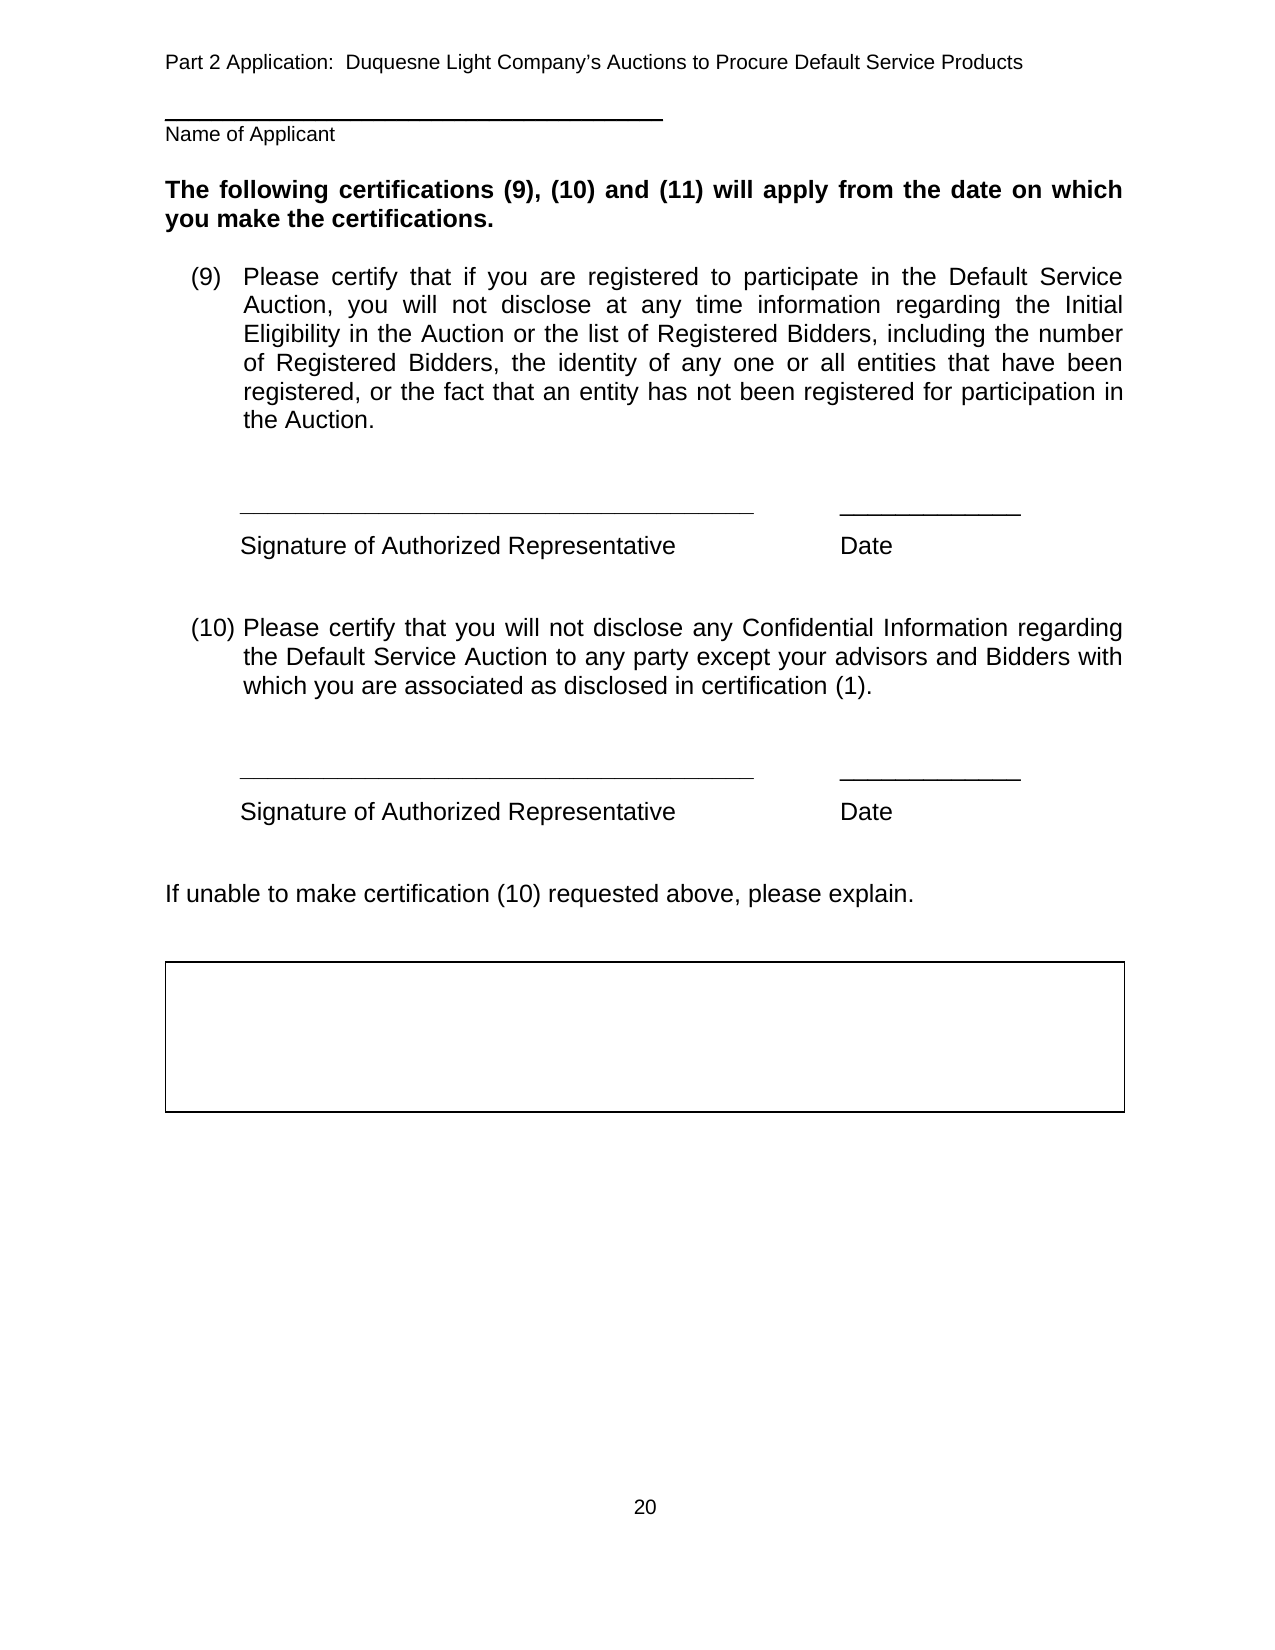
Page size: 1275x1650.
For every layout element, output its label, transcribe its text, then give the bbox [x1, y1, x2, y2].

table_header [166, 963, 1124, 1111]
list Please certify that if you are registered to participate in the Default Service Auction, you will not disclose at any time information regarding the Initial Eligibility in the Auction or the list of Registered Bidders, including the number of Registered Bidders, the identity of any one or all entities that have been registered, or the fact that an entity has not been registered for participation in the Auction. [191, 261, 1125, 434]
text Signature of Authorized Representative Date [165, 796, 1125, 825]
text If unable to make certification (10) requested above, please explain. [165, 879, 1125, 908]
text _____________________________________ _____________ [165, 753, 1125, 782]
list Please certify that you will not disclose any Confidential Information regarding the Default Service Auction to any party except your advisors and Bidders with which you are associated as disclosed in certification (1). [191, 613, 1125, 699]
text _____________________________________ _____________ [165, 488, 1125, 516]
text The following certifications (9), (10) and (11) will apply from the date on which you make the certifications. [165, 175, 1125, 232]
text Signature of Authorized Representative Date [165, 531, 1125, 559]
